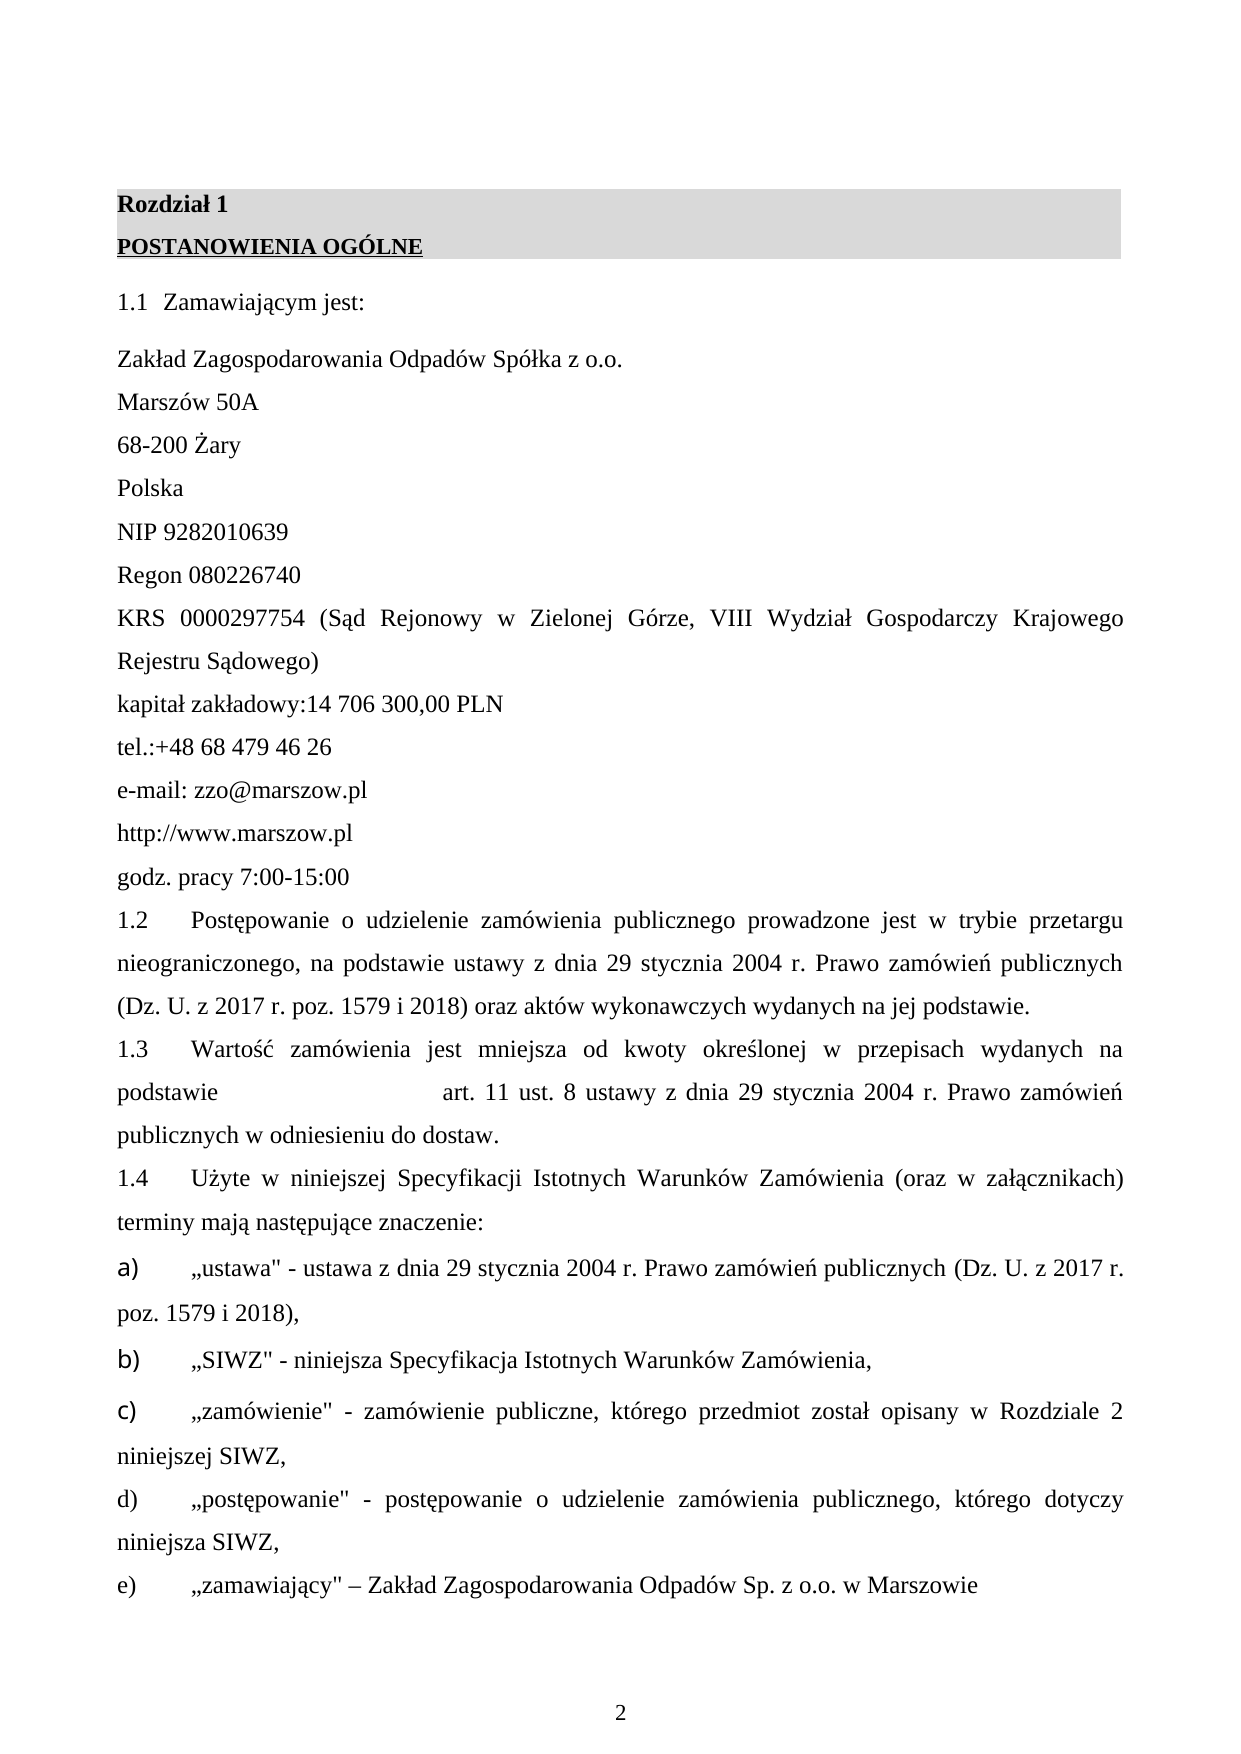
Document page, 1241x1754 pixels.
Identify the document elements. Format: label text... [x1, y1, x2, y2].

text 68-200 Żary [117, 430, 1124, 459]
list Użyte w niniejszej Specyfikacji Istotnych Warunków Zamówienia (oraz w załącznikach) terminy mają następujące znaczenie: [117, 1163, 1124, 1235]
list „zamówienie" - zamówienie publiczne, którego przedmiot został opisany w Rozdziale 2 niniejszej SIWZ, [117, 1392, 1124, 1469]
list „SIWZ" - niniejsza Specyfikacja Istotnych Warunków Zamówienia, [117, 1341, 1124, 1375]
list „zamawiający" – Zakład Zagospodarowania Odpadów Sp. z o.o. w Marszowie [117, 1570, 1124, 1599]
list „postępowanie" - postępowanie o udzielenie zamówienia publicznego, którego dotyczy niniejsza SIWZ, [117, 1484, 1124, 1556]
list Zamawiającym jest: [117, 287, 1124, 315]
text http://www.marszow.pl [117, 818, 1124, 847]
text godz. pracy 7:00-15:00 [117, 862, 1124, 890]
text kapitał zakładowy:14 706 300,00 PLN [117, 689, 1124, 718]
text e-mail: zzo@marszow.pl [117, 775, 1124, 804]
text Polska [117, 473, 1124, 502]
text Marszów 50A [117, 387, 1124, 416]
list „ustawa" - ustawa z dnia 29 stycznia 2004 r. Prawo zamówień publicznych (Dz. U. z 2017 r. poz. 1579 i 2018), [117, 1250, 1124, 1327]
text Zakład Zagospodarowania Odpadów Spółka z o.o. [117, 344, 1124, 373]
list Postępowanie o udzielenie zamówienia publicznego prowadzone jest w trybie przetargu nieograniczonego, na podstawie ustawy z dnia 29 stycznia 2004 r. Prawo zamówień publicznych (Dz. U. z 2017 r. poz. 1579 i 2018) oraz aktów wykonawczych wydanych na jej podstawie. [117, 905, 1124, 1020]
list Wartość zamówienia jest mniejsza od kwoty określonej w przepisach wydanych na podstawie art. 11 ust. 8 ustawy z dnia 29 stycznia 2004 r. Prawo zamówień publicznych w odniesieniu do dostaw. [117, 1034, 1124, 1149]
text NIP 9282010639 [117, 517, 1124, 545]
text tel.:+48 68 479 46 26 [117, 732, 1124, 761]
text KRS 0000297754 (Sąd Rejonowy w Zielonej Górze, VIII Wydział Gospodarczy Krajowego Rejestru Sądowego) [117, 603, 1124, 675]
text Rozdział 1 [117, 189, 1121, 217]
text Regon 080226740 [117, 560, 1124, 588]
text POSTANOWIENIA OGÓLNE [117, 233, 1121, 259]
